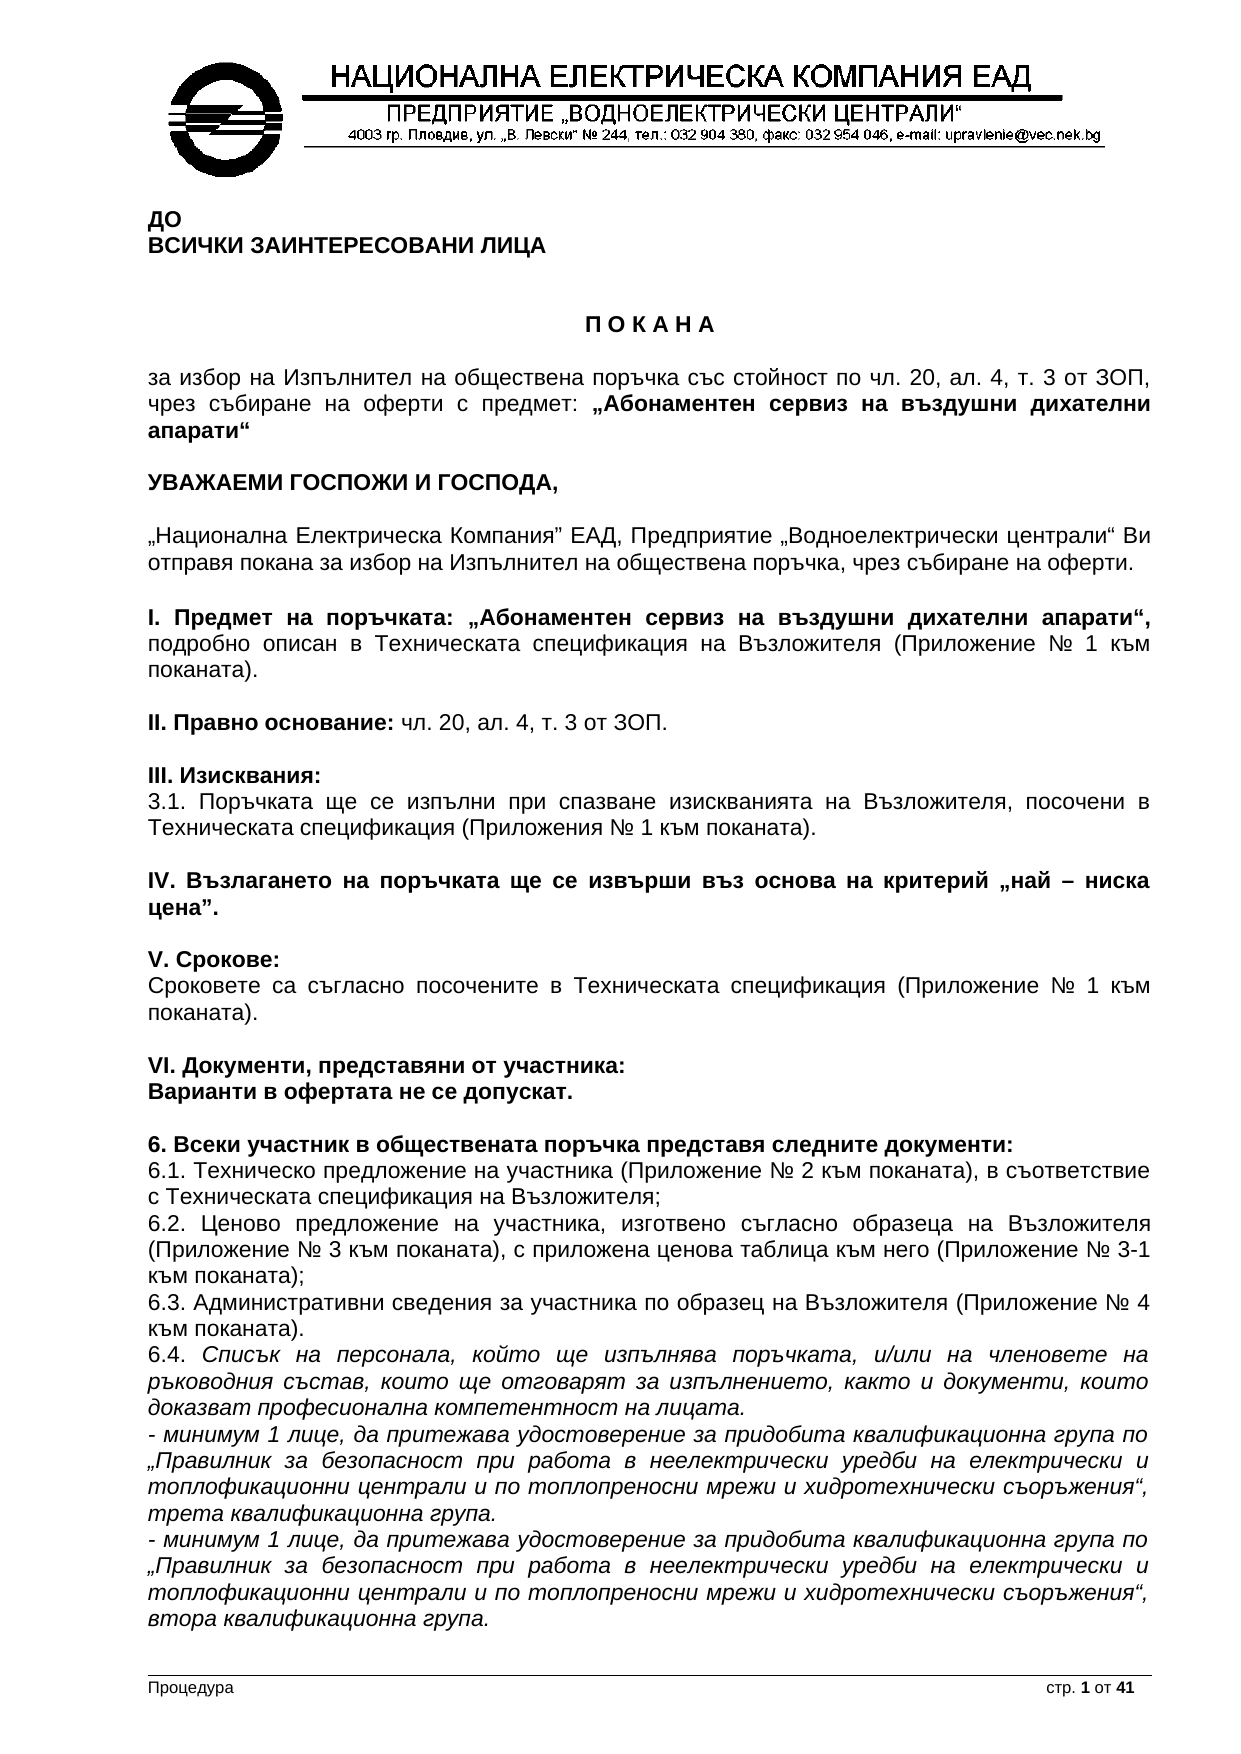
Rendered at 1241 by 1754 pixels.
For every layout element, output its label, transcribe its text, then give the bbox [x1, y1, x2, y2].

text ВСИЧКИ ЗАИНТЕРЕСОВАНИ ЛИЦА [148, 232, 1152, 258]
text I. Предмет на поръчката: „Абонаментен сервиз на въздушни дихателни апарати“, подробно описан в Техническата спецификация на Възложителя (Приложение № 1 към поканата). [148, 603, 1152, 683]
text ІІІ. Изисквания: [148, 762, 1152, 788]
text 6.2. Ценово предложение на участника, изготвено съгласно образеца на Възложителя (Приложение № 3 към поканата), с приложена ценова таблица към него (Приложение № 3-1 към поканата); [148, 1210, 1152, 1289]
text ІІ. Правно основание: чл. 20, ал. 4, т. 3 от ЗОП. [148, 709, 1152, 735]
text 3.1. Поръчката ще се изпълни при спазване изискванията на Възложителя, посочени в Техническата спецификация (Приложения № 1 към поканата). [148, 788, 1152, 841]
text П О К А Н А [148, 311, 1152, 338]
text 6.3. Административни сведения за участника по образец на Възложителя (Приложение № 4 към поканата). [148, 1289, 1152, 1341]
text 6.1. Техническо предложение на участника (Приложение № 2 към поканата), в съответствие с Техническата спецификация на Възложителя; [148, 1157, 1152, 1210]
text 6.4. Списък на персонала, който ще изпълнява поръчката, и/или на членовете на ръководния състав, които ще отговарят за изпълнението, както и документи, които доказват професионална компетентност на лицата. [148, 1341, 1152, 1421]
text - минимум 1 лице, да притежава удостоверение за придобита квалификационна група по „Правилник за безопасност при работа в неелектрически уредби на електрически и топлофикационни централи и по топлопреносни мрежи и хидротехнически съоръжения“, трета квалификационна група. [148, 1421, 1152, 1526]
text „Национална Електрическа Компания” ЕАД, Предприятие „Водноелектрически централи“ Ви отправя покана за избор на Изпълнител на обществена поръчка, чрез събиране на оферти. [148, 522, 1152, 575]
text V. Срокове: [148, 946, 1152, 972]
text Варианти в офертата не се допускат. [148, 1078, 1152, 1104]
text - минимум 1 лице, да притежава удостоверение за придобита квалификационна група по „Правилник за безопасност при работа в неелектрически уредби на електрически и топлофикационни централи и по топлопреносни мрежи и хидротехнически съоръжения“, втора квалификационна група. [148, 1526, 1152, 1631]
text 6. Всеки участник в обществената поръчка представя следните документи: [148, 1131, 1152, 1157]
text УВАЖАЕМИ ГОСПОЖИ И ГОСПОДА, [148, 469, 1152, 496]
text Сроковете са съгласно посочените в Техническата спецификация (Приложение № 1 към поканата). [148, 972, 1152, 1025]
text VІ. Документи, представяни от участника: [148, 1052, 1152, 1078]
picture [160, 54, 1105, 181]
text за избор на Изпълнител на обществена поръчка със стойност по чл. 20, ал. 4, т. 3 от ЗОП, чрез събиране на оферти с предмет: „Абонаментен сервиз на въздушни дихателни апарати“ [148, 364, 1152, 443]
text ІV. Възлагането на поръчката ще се извърши въз основа на критерий „най – ниска цена”. [148, 867, 1152, 920]
